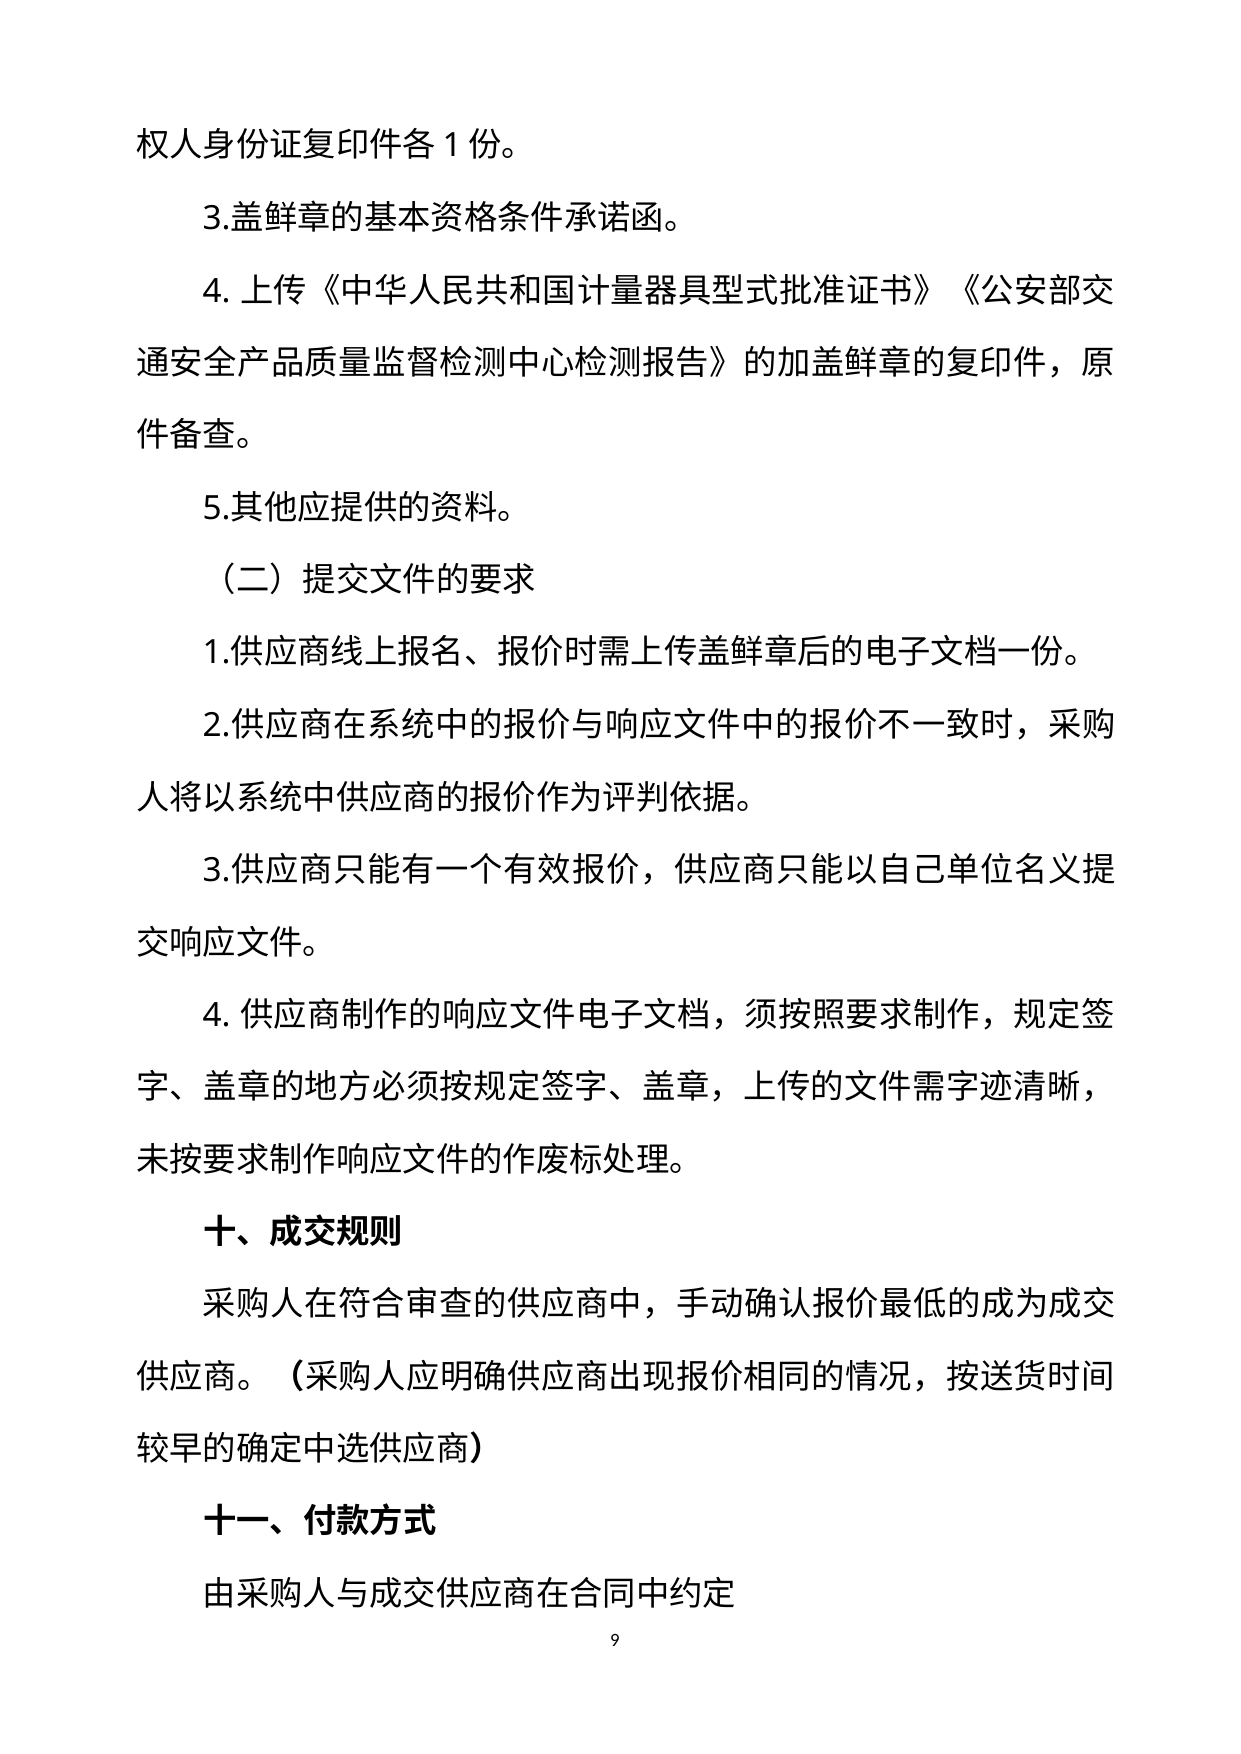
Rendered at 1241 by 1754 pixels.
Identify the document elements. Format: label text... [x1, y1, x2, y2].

text 3.供应商只能有一个有效报价，供应商只能以自己单位名义提交响应文件。 [136, 843, 1116, 964]
text （二）提交文件的要求 [136, 553, 1116, 601]
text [136, 118, 1116, 167]
text 由采购人与成交供应商在合同中约定 [136, 1566, 1116, 1614]
text 5.其他应提供的资料。 [136, 480, 1116, 529]
text 2.供应商在系统中的报价与响应文件中的报价不一致时，采购人将以系统中供应商的报价作为评判依据。 [136, 698, 1116, 819]
text 采购人在符合审查的供应商中，手动确认报价最低的成为成交供应商。（采购人应明确供应商出现报价相同的情况，按送货时间较早的确定中选供应商） [136, 1277, 1116, 1470]
text 3.盖鲜章的基本资格条件承诺函。 [136, 191, 1116, 239]
text 1.供应商线上报名、报价时需上传盖鲜章后的电子文档一份。 [136, 625, 1116, 674]
subtitle 十一、付款方式 [136, 1494, 1116, 1542]
subtitle 十、成交规则 [136, 1205, 1116, 1253]
text 4. 上传《中华人民共和国计量器具型式批准证书》《公安部交通安全产品质量监督检测中心检测报告》的加盖鲜章的复印件，原件备查。 [136, 263, 1116, 456]
text 4. 供应商制作的响应文件电子文档，须按照要求制作，规定签字、盖章的地方必须按规定签字、盖章，上传的文件需字迹清晰，未按要求制作响应文件的作废标处理。 [136, 988, 1116, 1181]
